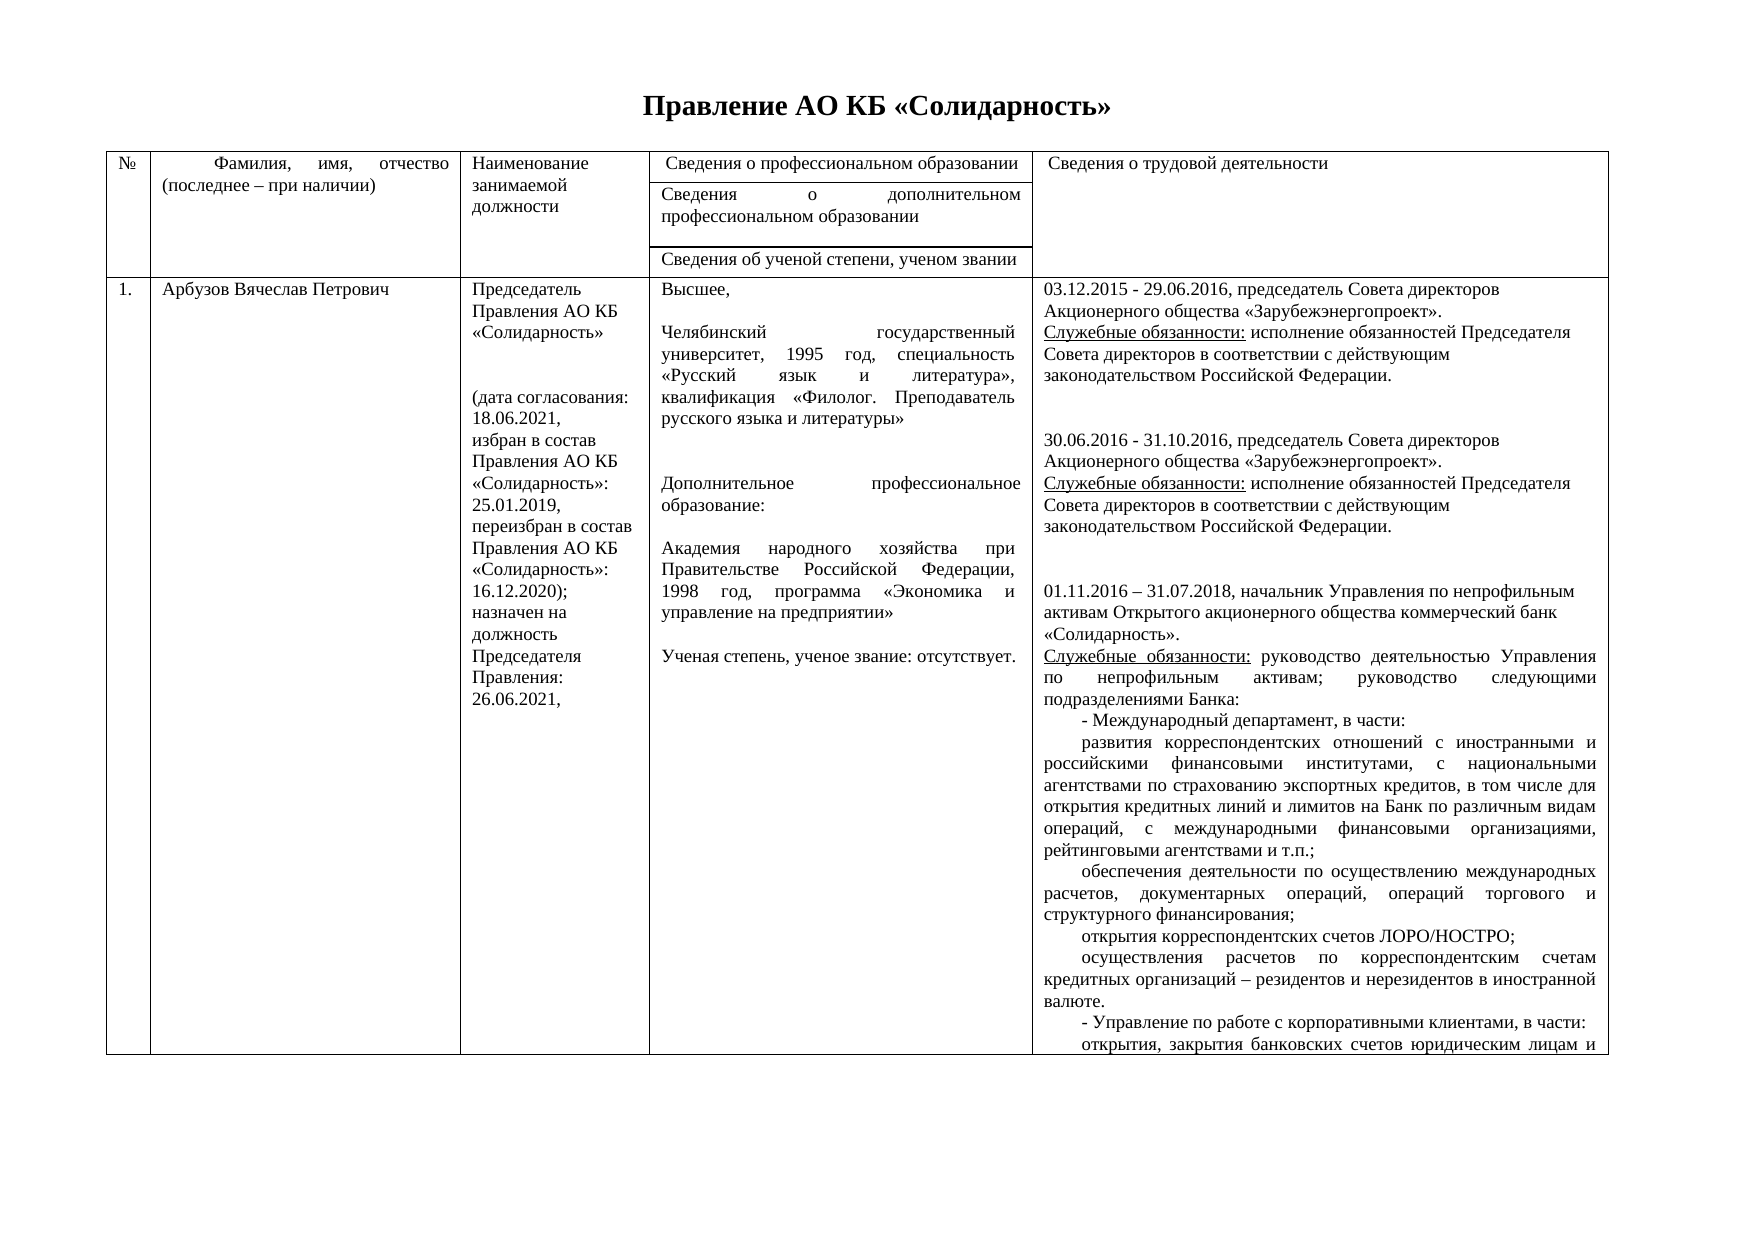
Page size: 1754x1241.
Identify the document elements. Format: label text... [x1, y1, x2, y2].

table_cell 1. [107, 278, 150, 1054]
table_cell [461, 278, 649, 1054]
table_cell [151, 278, 460, 1054]
text Правление АО КБ «Солидарность» [118, 88, 1636, 122]
table_header Наименование занимаемой должности [461, 152, 649, 277]
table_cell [650, 278, 1032, 1054]
table_header Сведения о трудовой деятельности [1033, 152, 1608, 277]
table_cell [1033, 278, 1608, 1054]
table_cell Сведения об ученой степени, ученом звании [650, 248, 1032, 277]
table_header Фамилия, имя, отчество (последнее – при наличии) [151, 152, 460, 277]
table_cell Сведения о дополнительном профессиональном образовании [650, 183, 1032, 246]
table_header Сведения о профессиональном образовании [650, 152, 1032, 182]
table_header № [107, 152, 150, 277]
